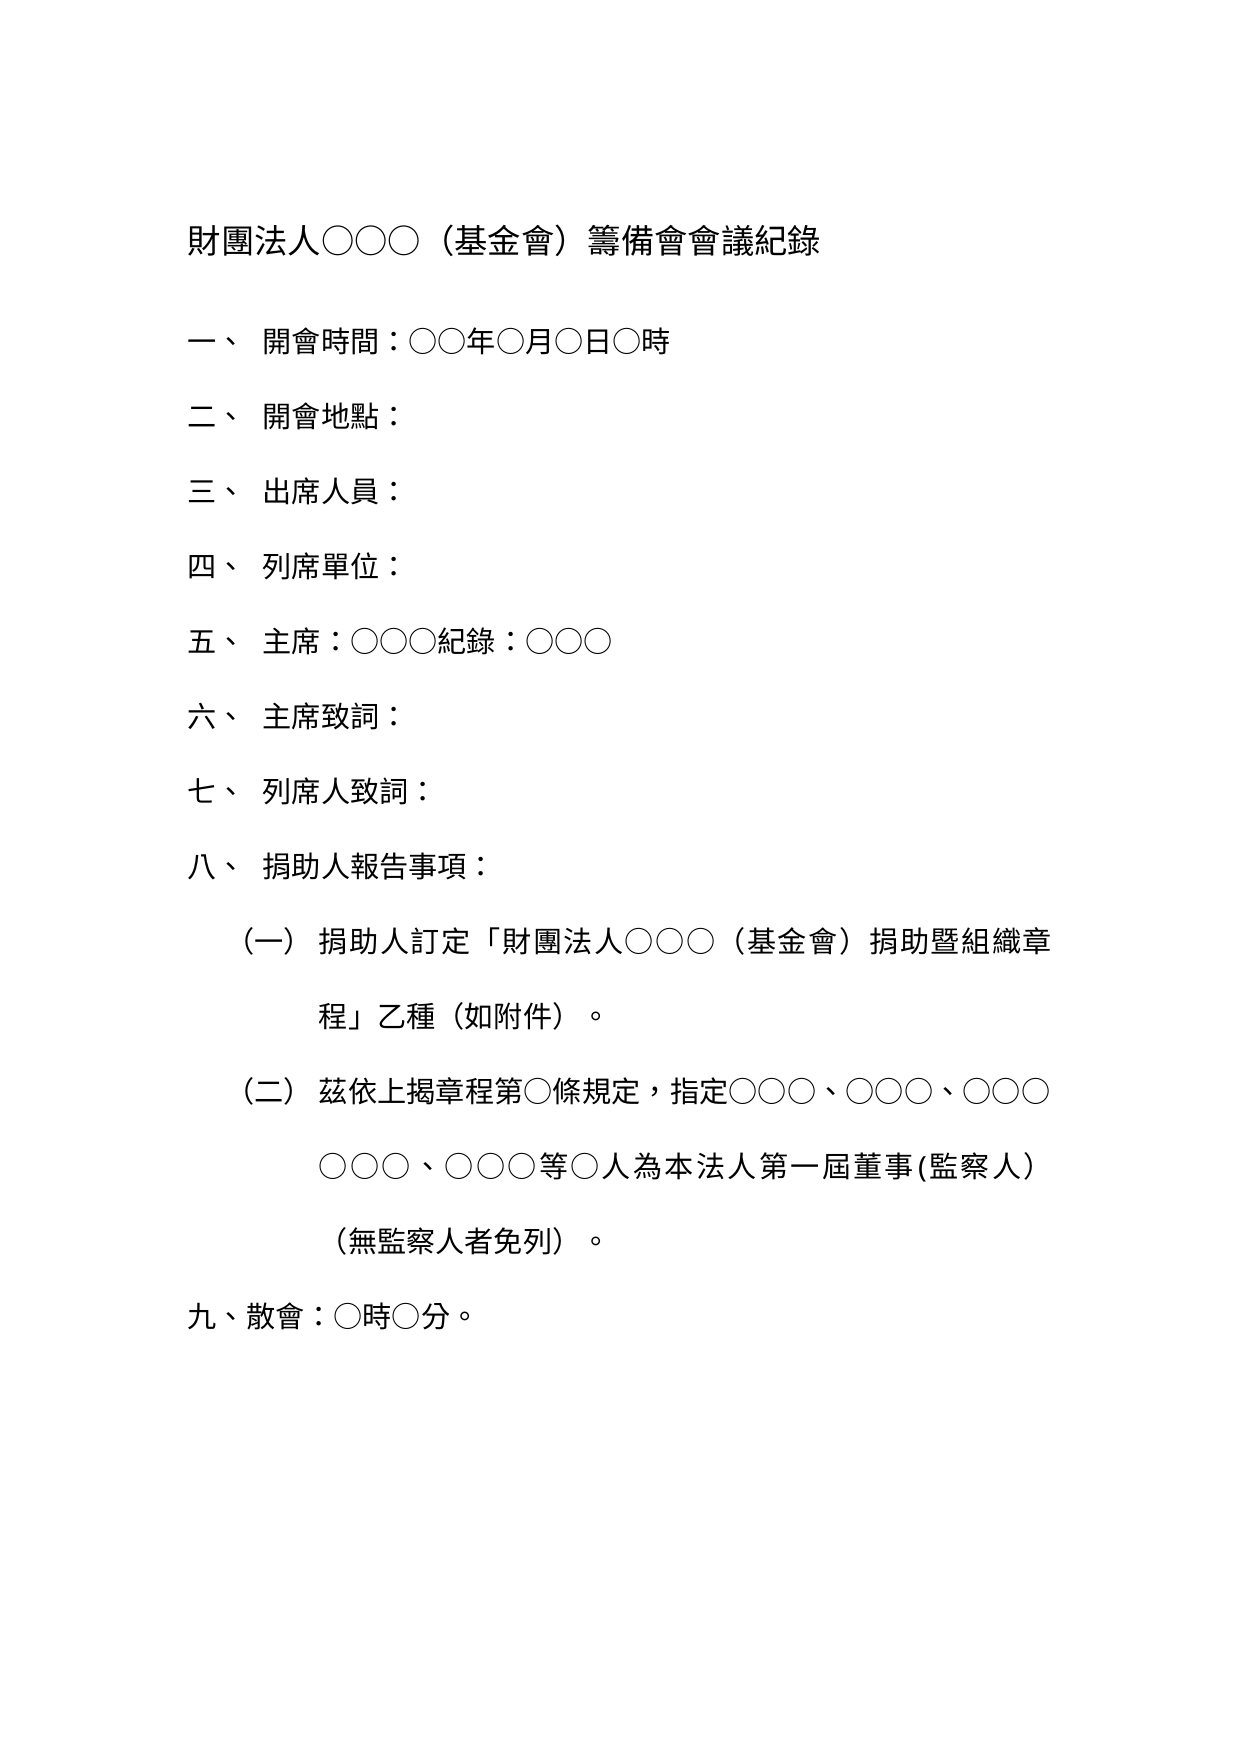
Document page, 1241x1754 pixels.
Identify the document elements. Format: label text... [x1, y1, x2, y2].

text 九、散會：○時○分。 [187, 1277, 1053, 1352]
list 茲依上揭章程第○條規定，指定○○○、○○○、○○○、○○○、○○○等○人為本法人第一屆董事(監察人）（無監察人者免列）。 [225, 1052, 1053, 1277]
list 捐助人報告事項： [187, 827, 1053, 902]
list 捐助人訂定「財團法人○○○（基金會）捐助暨組織章程」乙種（如附件）。 [225, 902, 1053, 1052]
list 出席人員： [187, 452, 1053, 527]
list 列席人致詞： [187, 752, 1053, 827]
list 主席致詞： [187, 677, 1053, 752]
list 列席單位： [187, 527, 1053, 602]
list 開會時間：○○年○月○日○時 [187, 302, 1053, 377]
list 開會地點： [187, 377, 1053, 452]
text 財團法人○○○（基金會）籌備會會議紀錄 [187, 202, 1053, 277]
list 主席：○○○紀錄：○○○ [187, 602, 1053, 677]
